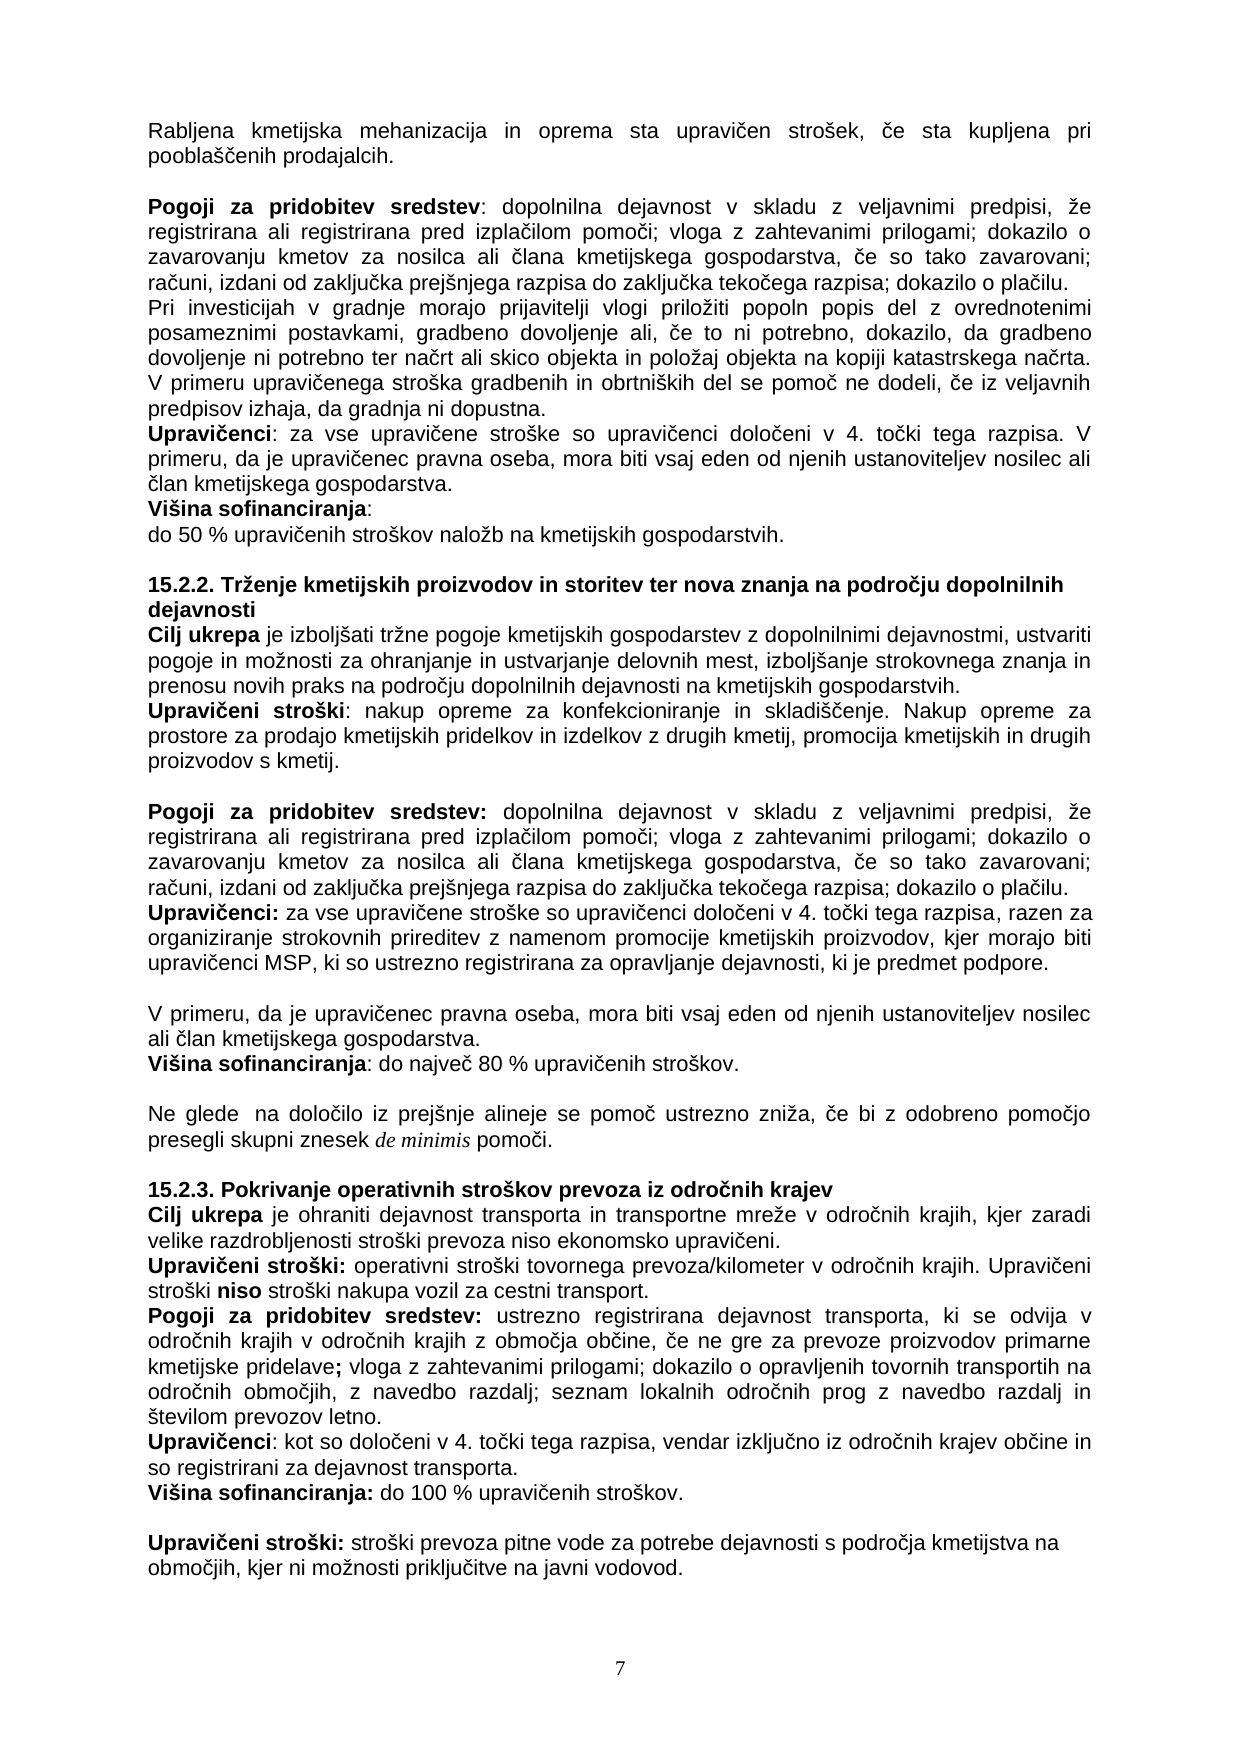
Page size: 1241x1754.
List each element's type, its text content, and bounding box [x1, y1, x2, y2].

text Višina sofinanciranja: [148, 496, 1093, 522]
text Upravičenci: kot so določeni v 4. točki tega razpisa, vendar izključno iz odročnih krajev občine in so registrirani za dejavnost transporta. [148, 1429, 1093, 1479]
text 15.2.3. Pokrivanje operativnih stroškov prevoza iz odročnih krajev [148, 1177, 1093, 1202]
text Cilj ukrepa je izboljšati tržne pogoje kmetijskih gospodarstev z dopolnilnimi dejavnostmi, ustvariti pogoje in možnosti za ohranjanje in ustvarjanje delovnih mest, izboljšanje strokovnega znanja in prenosu novih praks na področju dopolnilnih dejavnosti na kmetijskih gospodarstvih. [148, 622, 1093, 698]
text Pogoji za pridobitev sredstev: ustrezno registrirana dejavnost transporta, ki se odvija v odročnih krajih v odročnih krajih z območja občine, če ne gre za prevoze proizvodov primarne kmetijske pridelave; vloga z zahtevanimi prilogami; dokazilo o opravljenih tovornih transportih na odročnih območjih, z navedbo razdalj; seznam lokalnih odročnih prog z navedbo razdalj in številom prevozov letno. [148, 1303, 1093, 1429]
text 15.2.2. Trženje kmetijskih proizvodov in storitev ter nova znanja na področju dopolnilnih dejavnosti [148, 572, 1093, 622]
text Ne glede na določilo iz prejšnje alineje se pomoč ustrezno zniža, če bi z odobreno pomočjo presegli skupni znesek de minimis pomoči. [148, 1101, 1093, 1152]
text Upravičeni stroški: nakup opreme za konfekcioniranje in skladiščenje. Nakup opreme za prostore za prodajo kmetijskih pridelkov in izdelkov z drugih kmetij, promocija kmetijskih in drugih proizvodov s kmetij. [148, 698, 1093, 774]
text Upravičeni stroški: stroški prevoza pitne vode za potrebe dejavnosti s področja kmetijstva na območjih, kjer ni možnosti priključitve na javni vodovod. [148, 1530, 1093, 1580]
text Upravičenci: za vse upravičene stroške so upravičenci določeni v 4. točki tega razpisa, razen za organiziranje strokovnih prireditev z namenom promocije kmetijskih proizvodov, kjer morajo biti upravičenci MSP, ki so ustrezno registrirana za opravljanje dejavnosti, ki je predmet podpore. [148, 900, 1093, 975]
text Pogoji za pridobitev sredstev: dopolnilna dejavnost v skladu z veljavnimi predpisi, že registrirana ali registrirana pred izplačilom pomoči; vloga z zahtevanimi prilogami; dokazilo o zavarovanju kmetov za nosilca ali člana kmetijskega gospodarstva, če so tako zavarovani; računi, izdani od zaključka prejšnjega razpisa do zaključka tekočega razpisa; dokazilo o plačilu. [148, 194, 1093, 295]
text Višina sofinanciranja: do največ 80 % upravičenih stroškov. [148, 1051, 1093, 1076]
text do 50 % upravičenih stroškov naložb na kmetijskih gospodarstvih. [148, 522, 1093, 547]
text Upravičeni stroški: operativni stroški tovornega prevoza/kilometer v odročnih krajih. Upravičeni stroški niso stroški nakupa vozil za cestni transport. [148, 1253, 1093, 1303]
text Pogoji za pridobitev sredstev: dopolnilna dejavnost v skladu z veljavnimi predpisi, že registrirana ali registrirana pred izplačilom pomoči; vloga z zahtevanimi prilogami; dokazilo o zavarovanju kmetov za nosilca ali člana kmetijskega gospodarstva, če so tako zavarovani; računi, izdani od zaključka prejšnjega razpisa do zaključka tekočega razpisa; dokazilo o plačilu. [148, 799, 1093, 900]
text Cilj ukrepa je ohraniti dejavnost transporta in transportne mreže v odročnih krajih, kjer zaradi velike razdrobljenosti stroški prevoza niso ekonomsko upravičeni. [148, 1202, 1093, 1253]
text Višina sofinanciranja: do 100 % upravičenih stroškov. [148, 1479, 1093, 1505]
text Pri investicijah v gradnje morajo prijavitelji vlogi priložiti popoln popis del z ovrednotenimi posameznimi postavkami, gradbeno dovoljenje ali, če to ni potrebno, dokazilo, da gradbeno dovoljenje ni potrebno ter načrt ali skico objekta in položaj objekta na kopiji katastrskega načrta. V primeru upravičenega stroška gradbenih in obrtniških del se pomoč ne dodeli, če iz veljavnih predpisov izhaja, da gradnja ni dopustna. [148, 295, 1093, 421]
text Upravičenci: za vse upravičene stroške so upravičenci določeni v 4. točki tega razpisa. V primeru, da je upravičenec pravna oseba, mora biti vsaj eden od njenih ustanoviteljev nosilec ali član kmetijskega gospodarstva. [148, 421, 1093, 496]
text V primeru, da je upravičenec pravna oseba, mora biti vsaj eden od njenih ustanoviteljev nosilec ali član kmetijskega gospodarstva. [148, 1001, 1093, 1051]
text Rabljena kmetijska mehanizacija in oprema sta upravičen strošek, če sta kupljena pri pooblaščenih prodajalcih. [148, 118, 1093, 169]
